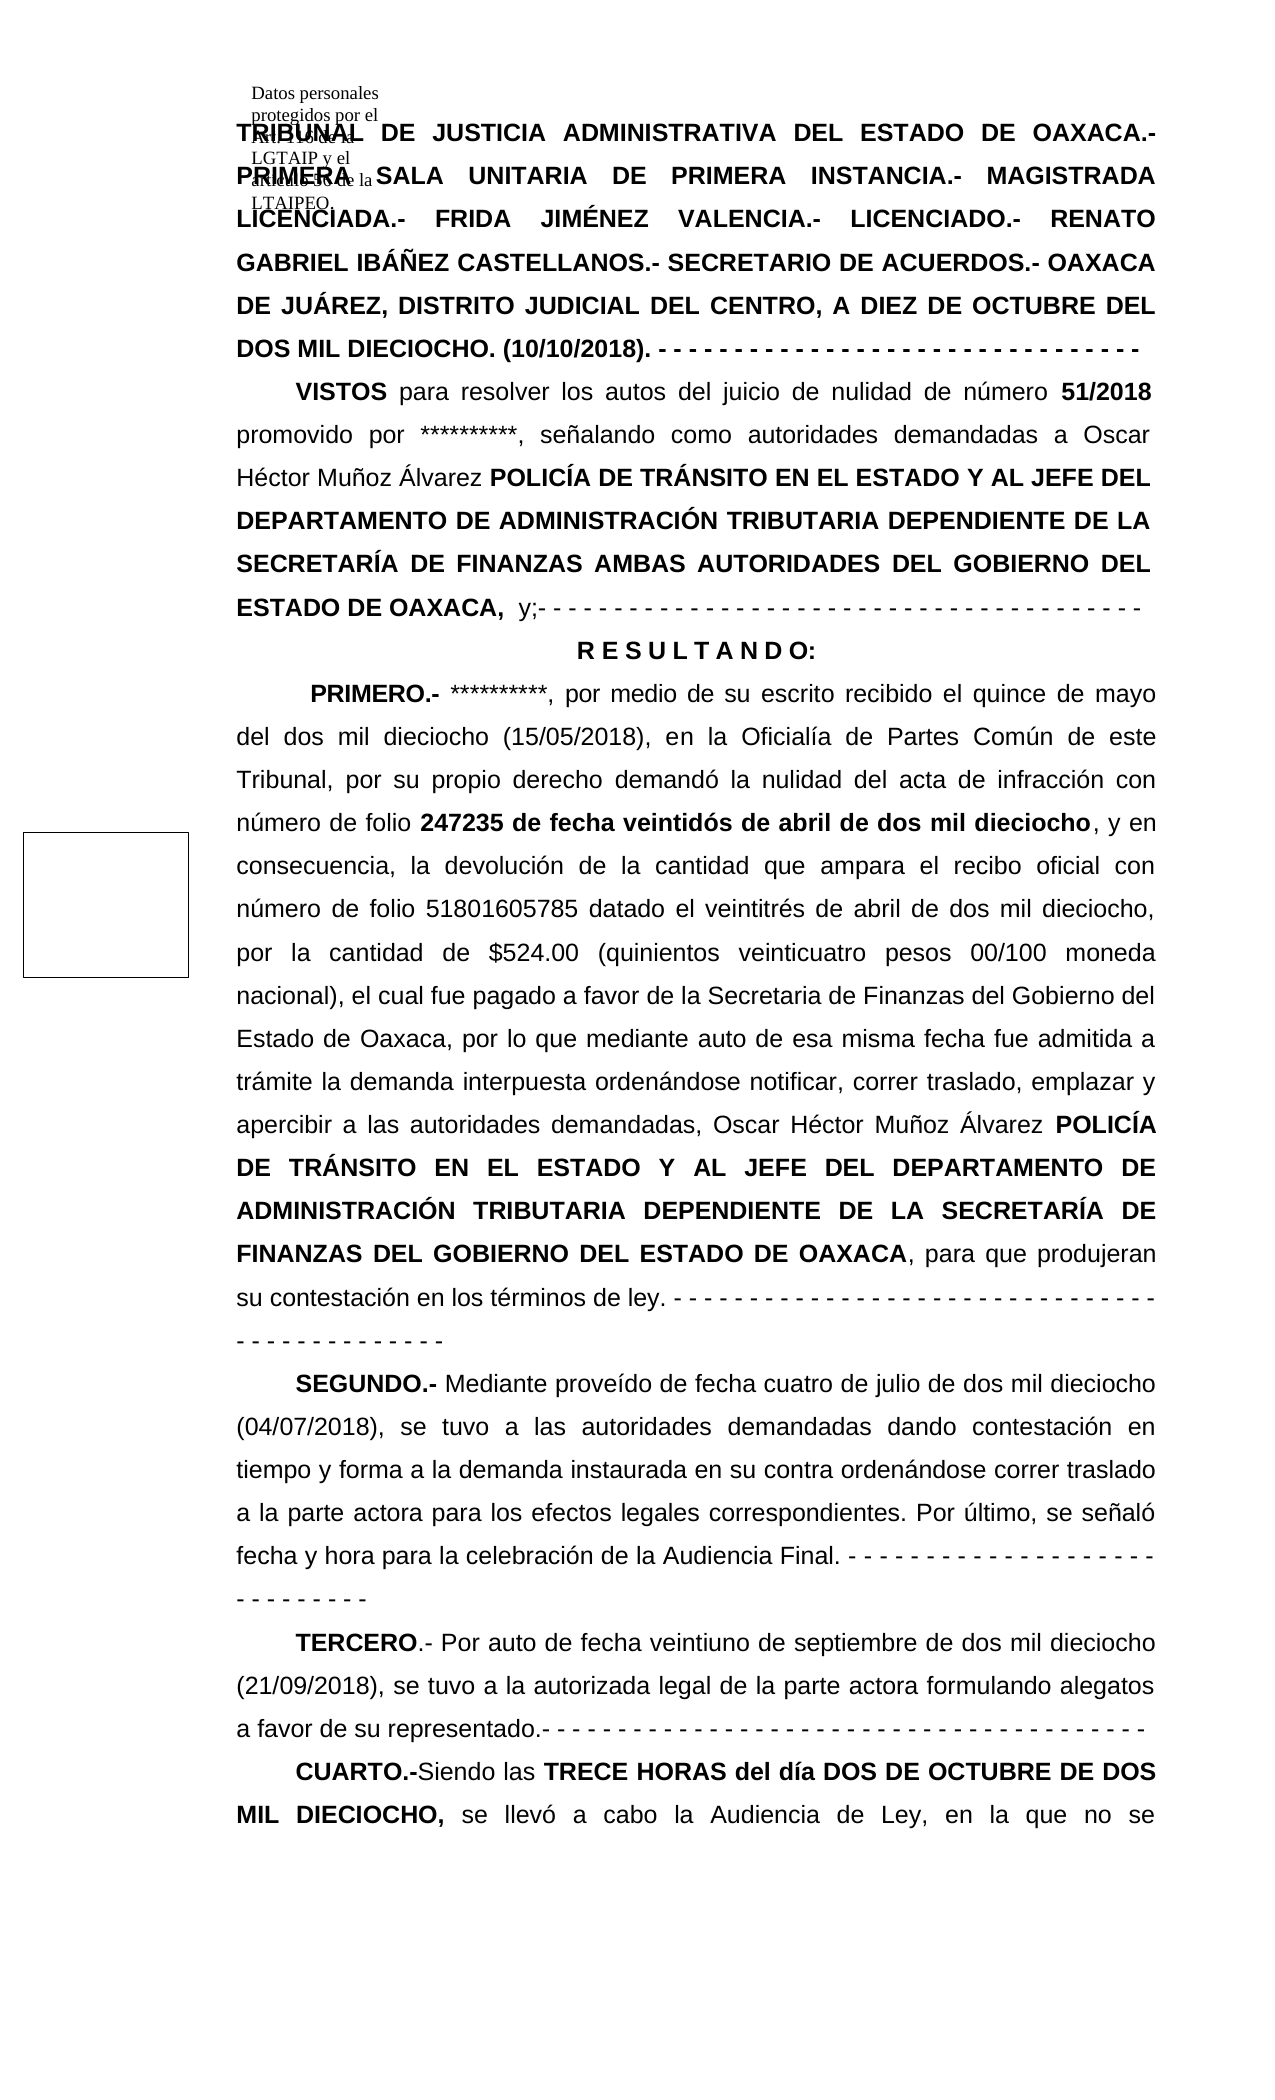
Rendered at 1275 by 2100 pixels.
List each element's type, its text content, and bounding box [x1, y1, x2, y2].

text TERCERO.- Por auto de fecha veintiuno de septiembre de dos mil dieciocho (21/09/2018), se tuvo a la autorizada legal de la parte actora formulando alegatos a favor de su representado.- - - - - - - - - - - - - - - - - - - - - - - - - - - - - - - - - - - - - - - - [236, 1627, 1157, 1742]
text VISTOS para resolver los autos del juicio de nulidad de número 51/2018 promovido por **********, señalando como autoridades demandadas a Oscar Héctor Muñoz Álvarez POLICÍA DE TRÁNSITO EN EL ESTADO Y AL JEFE DEL DEPARTAMENTO DE ADMINISTRACIÓN TRIBUTARIA DEPENDIENTE DE LA SECRETARÍA DE FINANZAS AMBAS AUTORIDADES DEL GOBIERNO DEL ESTADO DE OAXACA, y;- - - - - - - - - - - - - - - - - - - - - - - - - - - - - - - - - - - - - - - - [236, 377, 1152, 621]
text R E S U L T A N D O: [236, 636, 1157, 664]
text PRIMERO.- **********, por medio de su escrito recibido el quince de mayo del dos mil dieciocho (15/05/2018), en la Oficialía de Partes Común de este Tribunal, por su propio derecho demandó la nulidad del acta de infracción con número de folio 247235 de fecha veintidós de abril de dos mil dieciocho, y en consecuencia, la devolución de la cantidad que ampara el recibo oficial con número de folio 51801605785 datado el veintitrés de abril de dos mil dieciocho, por la cantidad de $524.00 (quinientos veinticuatro pesos 00/100 moneda nacional), el cual fue pagado a favor de la Secretaria de Finanzas del Gobierno del Estado de Oaxaca, por lo que mediante auto de esa misma fecha fue admitida a trámite la demanda interpuesta ordenándose notificar, correr traslado, emplazar y apercibir a las autoridades demandadas, Oscar Héctor Muñoz Álvarez POLICÍA DE TRÁNSITO EN EL ESTADO Y AL JEFE DEL DEPARTAMENTO DE ADMINISTRACIÓN TRIBUTARIA DEPENDIENTE DE LA SECRETARÍA DE FINANZAS DEL GOBIERNO DEL ESTADO DE OAXACA, para que produjeran su contestación en los términos de ley. - - - - - - - - - - - - - - - - - - - - - - - - - - - - - - - - - - - - - - - - - - - - - - [236, 679, 1157, 1354]
text TRIBUNAL DE JUSTICIA ADMINISTRATIVA DEL ESTADO DE OAXACA.- PRIMERA SALA UNITARIA DE PRIMERA INSTANCIA.- MAGISTRADA LICENCIADA.- FRIDA JIMÉNEZ VALENCIA.- LICENCIADO.- RENATO GABRIEL IBÁÑEZ CASTELLANOS.- SECRETARIO DE ACUERDOS.- OAXACA DE JUÁREZ, DISTRITO JUDICIAL DEL CENTRO, A DIEZ DE OCTUBRE DEL DOS MIL DIECIOCHO. (10/10/2018). - - - - - - - - - - - - - - - - - - - - - - - - - - - - - - - - [236, 118, 1157, 362]
text SEGUNDO.- Mediante proveído de fecha cuatro de julio de dos mil dieciocho (04/07/2018), se tuvo a las autoridades demandadas dando contestación en tiempo y forma a la demanda instaurada en su contra ordenándose correr traslado a la parte actora para los efectos legales correspondientes. Por último, se señaló fecha y hora para la celebración de la Audiencia Final. - - - - - - - - - - - - - - - - - - - - - - - - - - - - - [236, 1369, 1157, 1613]
